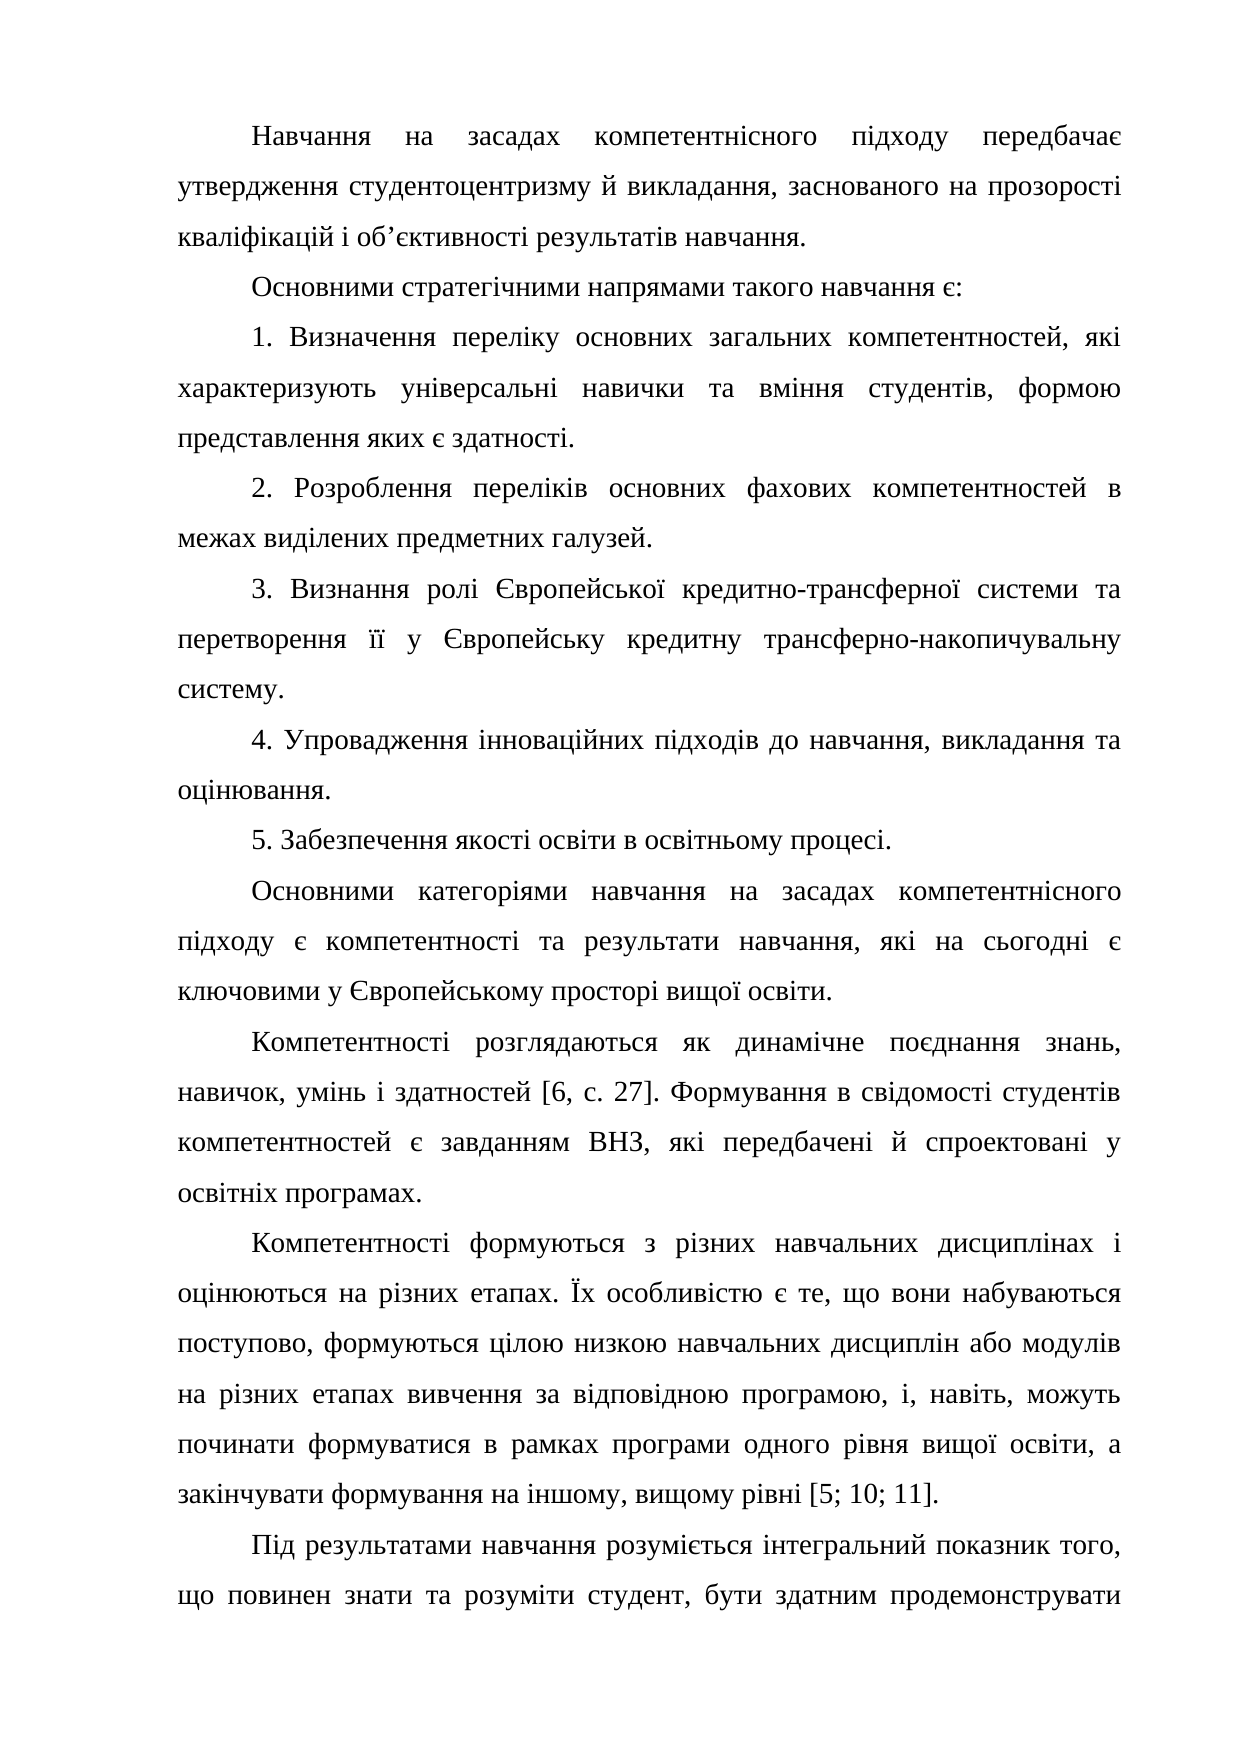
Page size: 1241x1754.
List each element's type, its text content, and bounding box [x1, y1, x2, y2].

text 4. Упровадження інноваційних підходів до навчання, викладання та оцінювання. [177, 722, 1122, 806]
text Навчання на засадах компетентнісного підходу передбачає утвердження студентоцентризму й викладання, заснованого на прозорості кваліфікацій і об’єктивності результатів навчання. [177, 118, 1122, 252]
text Основними стратегічними напрямами такого навчання є: [177, 269, 1122, 303]
text 5. Забезпечення якості освіти в освітньому процесі. [177, 822, 1122, 856]
text Компетентності формуються з різних навчальних дисциплінах і оцінюються на різних етапах. Їх особливістю є те, що вони набуваються поступово, формуються цілою низкою навчальних дисциплін або модулів на різних етапах вивчення за відповідною програмою, і, навіть, можуть починати формуватися в рамках програми одного рівня вищої освіти, а закінчувати формування на іншому, вищому рівні [5; 10; 11]. [177, 1225, 1122, 1510]
text 1. Визначення переліку основних загальних компетентностей, які характеризують універсальні навички та вміння студентів, формою представлення яких є здатності. [177, 319, 1122, 453]
text Основними категоріями навчання на засадах компетентнісного підходу є компетентності та результати навчання, які на сьогодні є ключовими у Європейському просторі вищої освіти. [177, 873, 1122, 1007]
text 3. Визнання ролі Європейської кредитно-трансферної системи та перетворення її у Європейську кредитну трансферно-накопичувальну систему. [177, 571, 1122, 705]
text 2. Розроблення переліків основних фахових компетентностей в межах виділених предметних галузей. [177, 470, 1122, 554]
text Компетентності розглядаються як динамічне поєднання знань, навичок, умінь і здатностей [6, с. 27]. Формування в свідомості студентів компетентностей є завданням ВНЗ, які передбачені й спроектовані у освітніх програмах. [177, 1024, 1122, 1208]
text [177, 1527, 1122, 1611]
